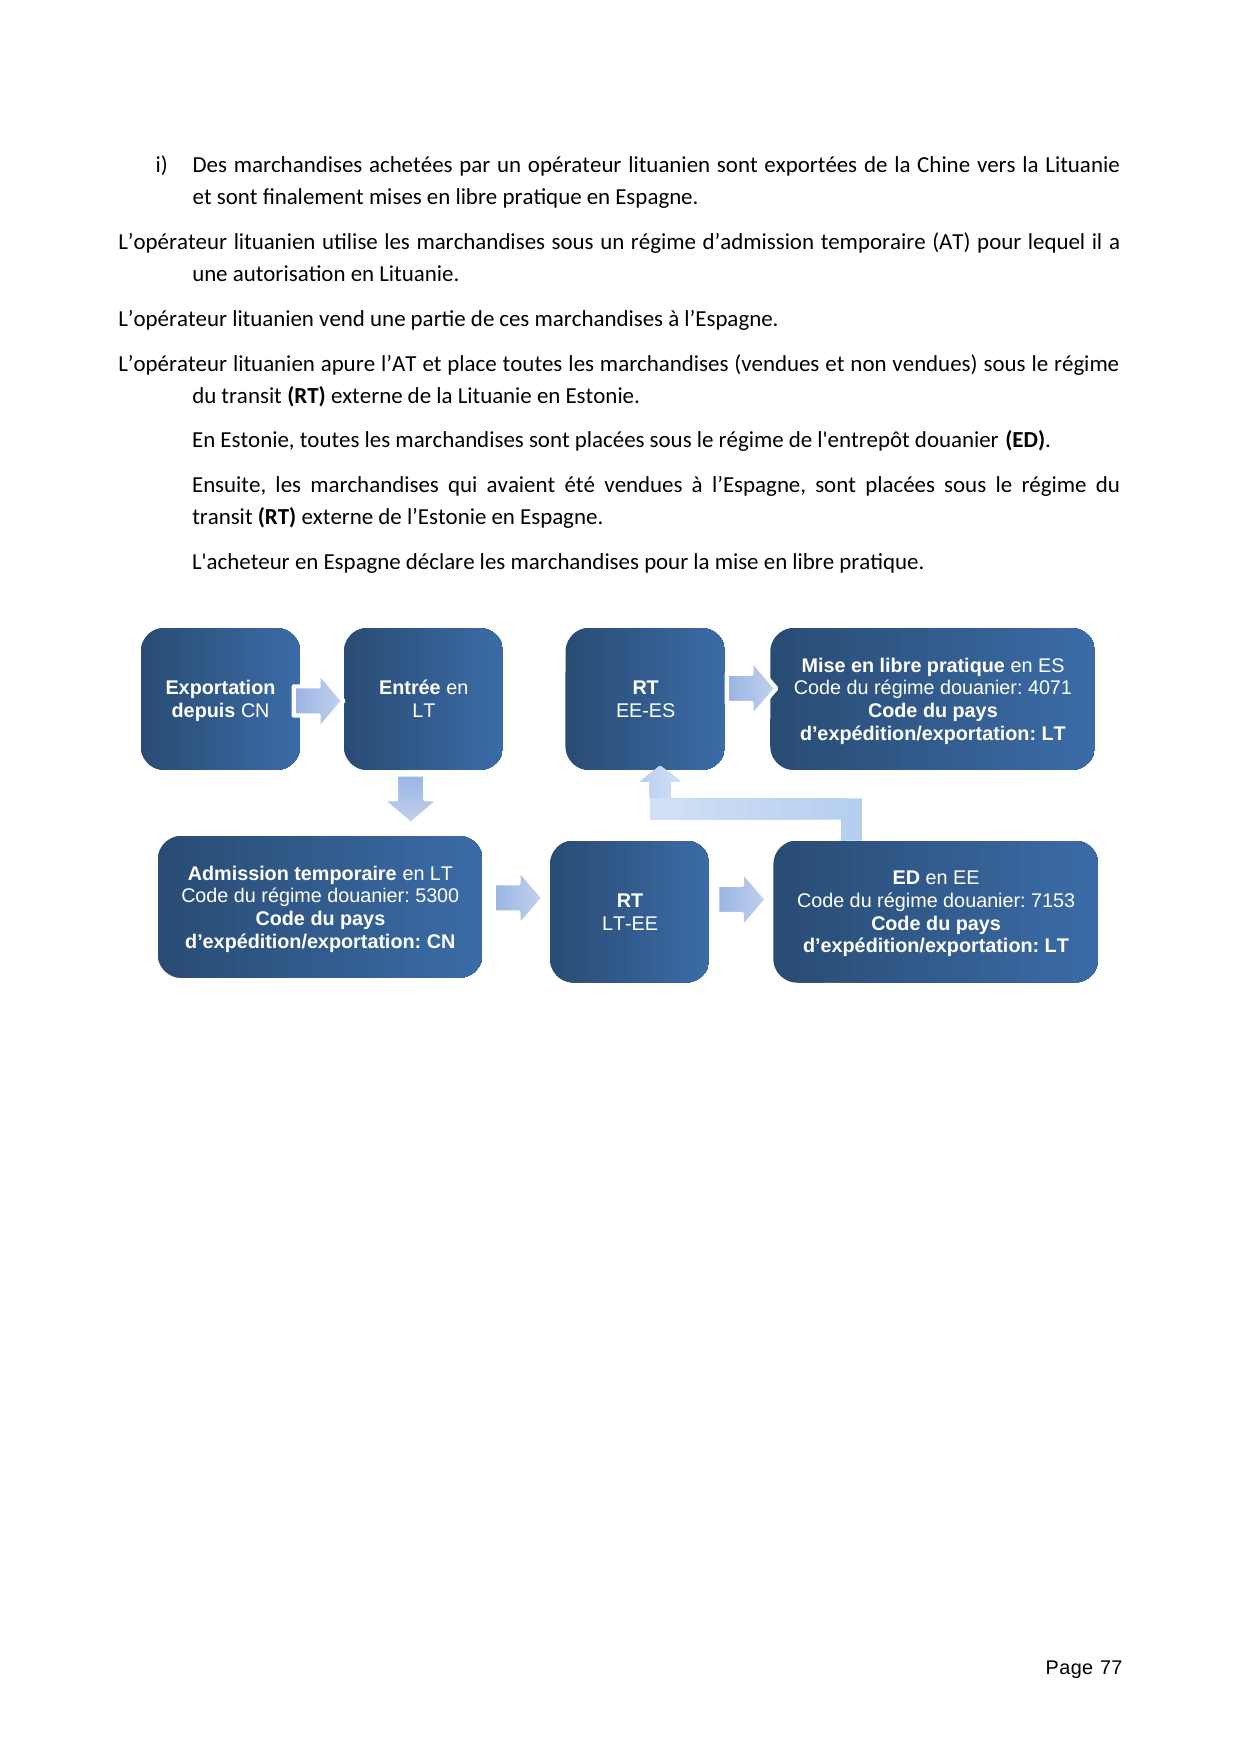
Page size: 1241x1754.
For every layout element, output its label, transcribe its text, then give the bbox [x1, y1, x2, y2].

text L’opérateur lituanien apure l’AT et place toutes les marchandises (vendues et non vendues) sous le régime du transit (RT) externe de la Lituanie en Estonie. [118, 349, 1122, 409]
text L'acheteur en Espagne déclare les marchandises pour la mise en libre pratique. [192, 547, 1122, 575]
text En Estonie, toutes les marchandises sont placées sous le régime de l'entrepôt douanier (ED). [192, 426, 1122, 454]
list Des marchandises achetées par un opérateur lituanien sont exportées de la Chine vers la Lituanie et sont finalement mises en libre pratique en Espagne. [155, 150, 1122, 211]
text L’opérateur lituanien utilise les marchandises sous un régime d’admission temporaire (AT) pour lequel il a une autorisation en Lituanie. [118, 227, 1122, 287]
text Ensuite, les marchandises qui avaient été vendues à l’Espagne, sont placées sous le régime du transit (RT) externe de l’Estonie en Espagne. [192, 470, 1122, 531]
text L’opérateur lituanien vend une partie de ces marchandises à l’Espagne. [118, 304, 1122, 332]
